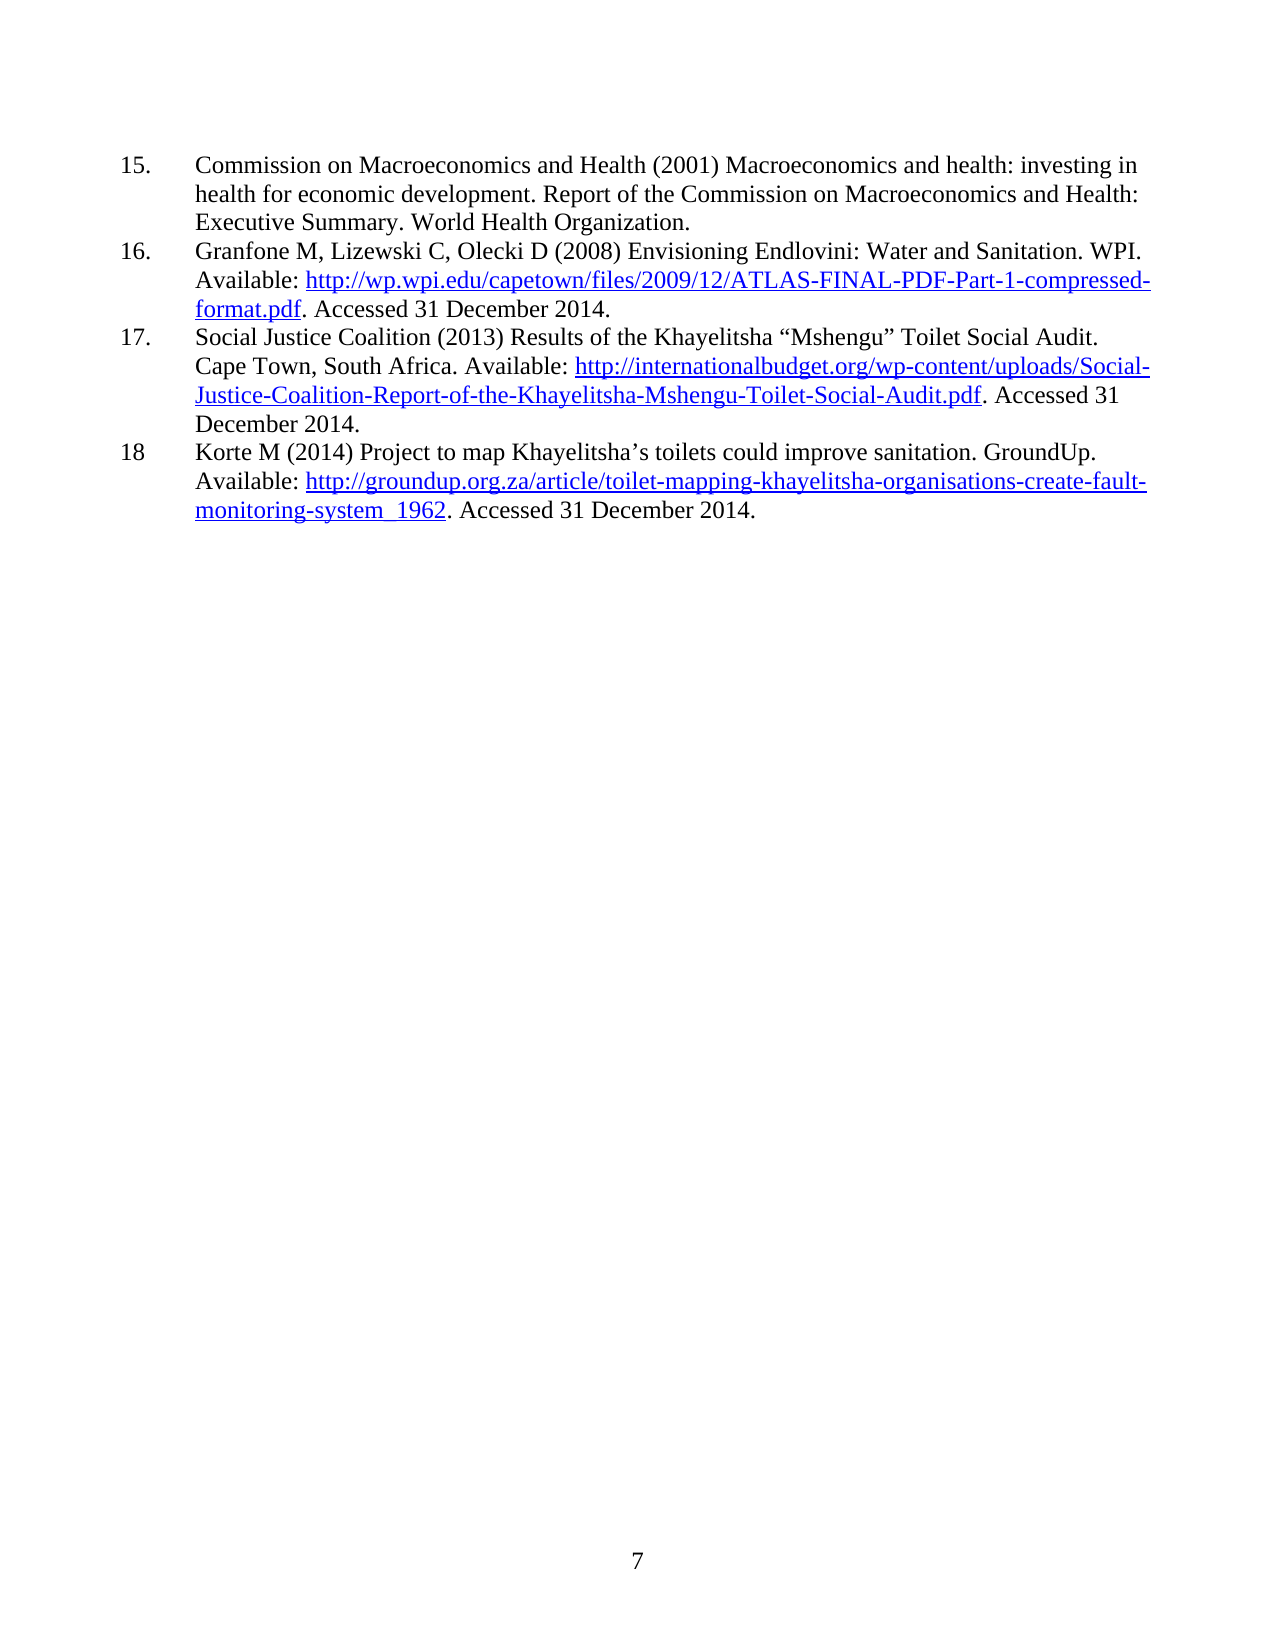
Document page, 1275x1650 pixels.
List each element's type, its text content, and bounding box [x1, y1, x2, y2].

text 17. Social Justice Coalition (2013) Results of the Khayelitsha “Mshengu” Toilet Social Audit. Cape Town, South Africa. Available: http://internationalbudget.org/wp-content/uploads/Social-Justice-Coalition-Report-of-the-Khayelitsha-Mshengu-Toilet-Social-Audit.pdf. Accessed 31 December 2014. [120, 322, 1155, 437]
text 18 Korte M (2014) Project to map Khayelitsha’s toilets could improve sanitation. GroundUp. Available: http://groundup.org.za/article/toilet-mapping-khayelitsha-organisations-create-fault-monitoring-system_1962. Accessed 31 December 2014. [120, 437, 1155, 524]
text 15. Commission on Macroeconomics and Health (2001) Macroeconomics and health: investing in health for economic development. Report of the Commission on Macroeconomics and Health: Executive Summary. World Health Organization. [120, 150, 1155, 236]
text 16. Granfone M, Lizewski C, Olecki D (2008) Envisioning Endlovini: Water and Sanitation. WPI. Available: http://wp.wpi.edu/capetown/files/2009/12/ATLAS-FINAL-PDF-Part-1-compressed-format.pdf. Accessed 31 December 2014. [120, 236, 1155, 322]
